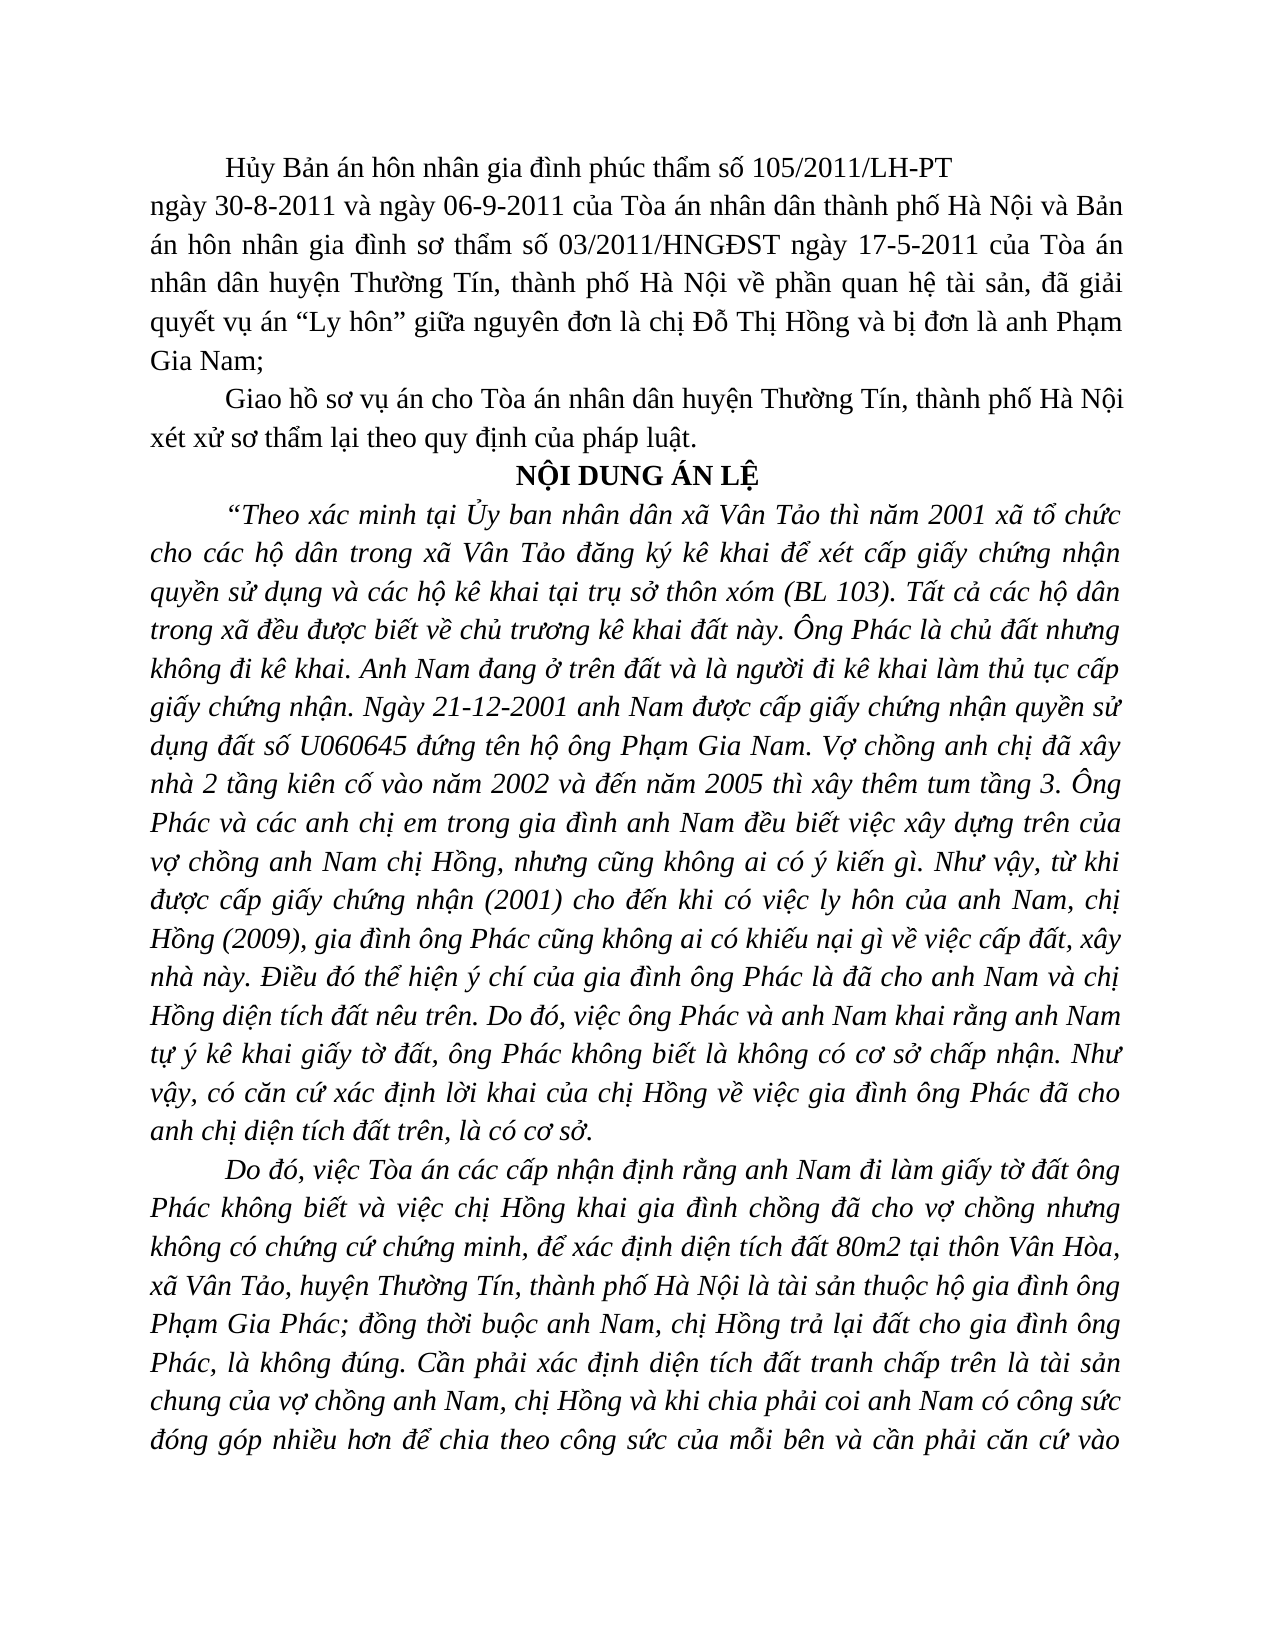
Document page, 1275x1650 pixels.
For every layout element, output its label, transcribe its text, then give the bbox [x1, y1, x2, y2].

text Giao hồ sơ vụ án cho Tòa án nhân dân huyện Thường Tín, thành phố Hà Nội xét xử sơ thẩm lại theo quy định của pháp luật. [150, 381, 1125, 453]
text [150, 1152, 1125, 1455]
text NỘI DUNG ÁN LỆ [150, 458, 1125, 492]
text ngày 30-8-2011 và ngày 06-9-2011 của Tòa án nhân dân thành phố Hà Nội và Bản án hôn nhân gia đình sơ thẩm số 03/2011/HNGĐST ngày 17-5-2011 của Tòa án nhân dân huyện Thường Tín, thành phố Hà Nội về phần quan hệ tài sản, đã giải quyết vụ án “Ly hôn” giữa nguyên đơn là chị Đỗ Thị Hồng và bị đơn là anh Phạm Gia Nam; [150, 188, 1125, 376]
text Hủy Bản án hôn nhân gia đình phúc thẩm số 105/2011/LH-PT [150, 150, 1125, 183]
text “Theo xác minh tại Ủy ban nhân dân xã Vân Tảo thì năm 2001 xã tổ chức cho các hộ dân trong xã Vân Tảo đăng ký kê khai để xét cấp giấy chứng nhận quyền sử dụng và các hộ kê khai tại trụ sở thôn xóm (BL 103). Tất cả các hộ dân trong xã đều được biết về chủ trương kê khai đất này. Ông Phác là chủ đất nhưng không đi kê khai. Anh Nam đang ở trên đất và là người đi kê khai làm thủ tục cấp giấy chứng nhận. Ngày 21-12-2001 anh Nam được cấp giấy chứng nhận quyền sử dụng đất số U060645 đứng tên hộ ông Phạm Gia Nam. Vợ chồng anh chị đã xây nhà 2 tầng kiên cố vào năm 2002 và đến năm 2005 thì xây thêm tum tầng 3. Ông Phác và các anh chị em trong gia đình anh Nam đều biết việc xây dựng trên của vợ chồng anh Nam chị Hồng, nhưng cũng không ai có ý kiến gì. Như vậy, từ khi được cấp giấy chứng nhận (2001) cho đến khi có việc ly hôn của anh Nam, chị Hồng (2009), gia đình ông Phác cũng không ai có khiếu nại gì về việc cấp đất, xây nhà này. Điều đó thể hiện ý chí của gia đình ông Phác là đã cho anh Nam và chị Hồng diện tích đất nêu trên. Do đó, việc ông Phác và anh Nam khai rằng anh Nam tự ý kê khai giấy tờ đất, ông Phác không biết là không có cơ sở chấp nhận. Như vậy, có căn cứ xác định lời khai của chị Hồng về việc gia đình ông Phác đã cho anh chị diện tích đất trên, là có cơ sở. [150, 497, 1125, 1147]
